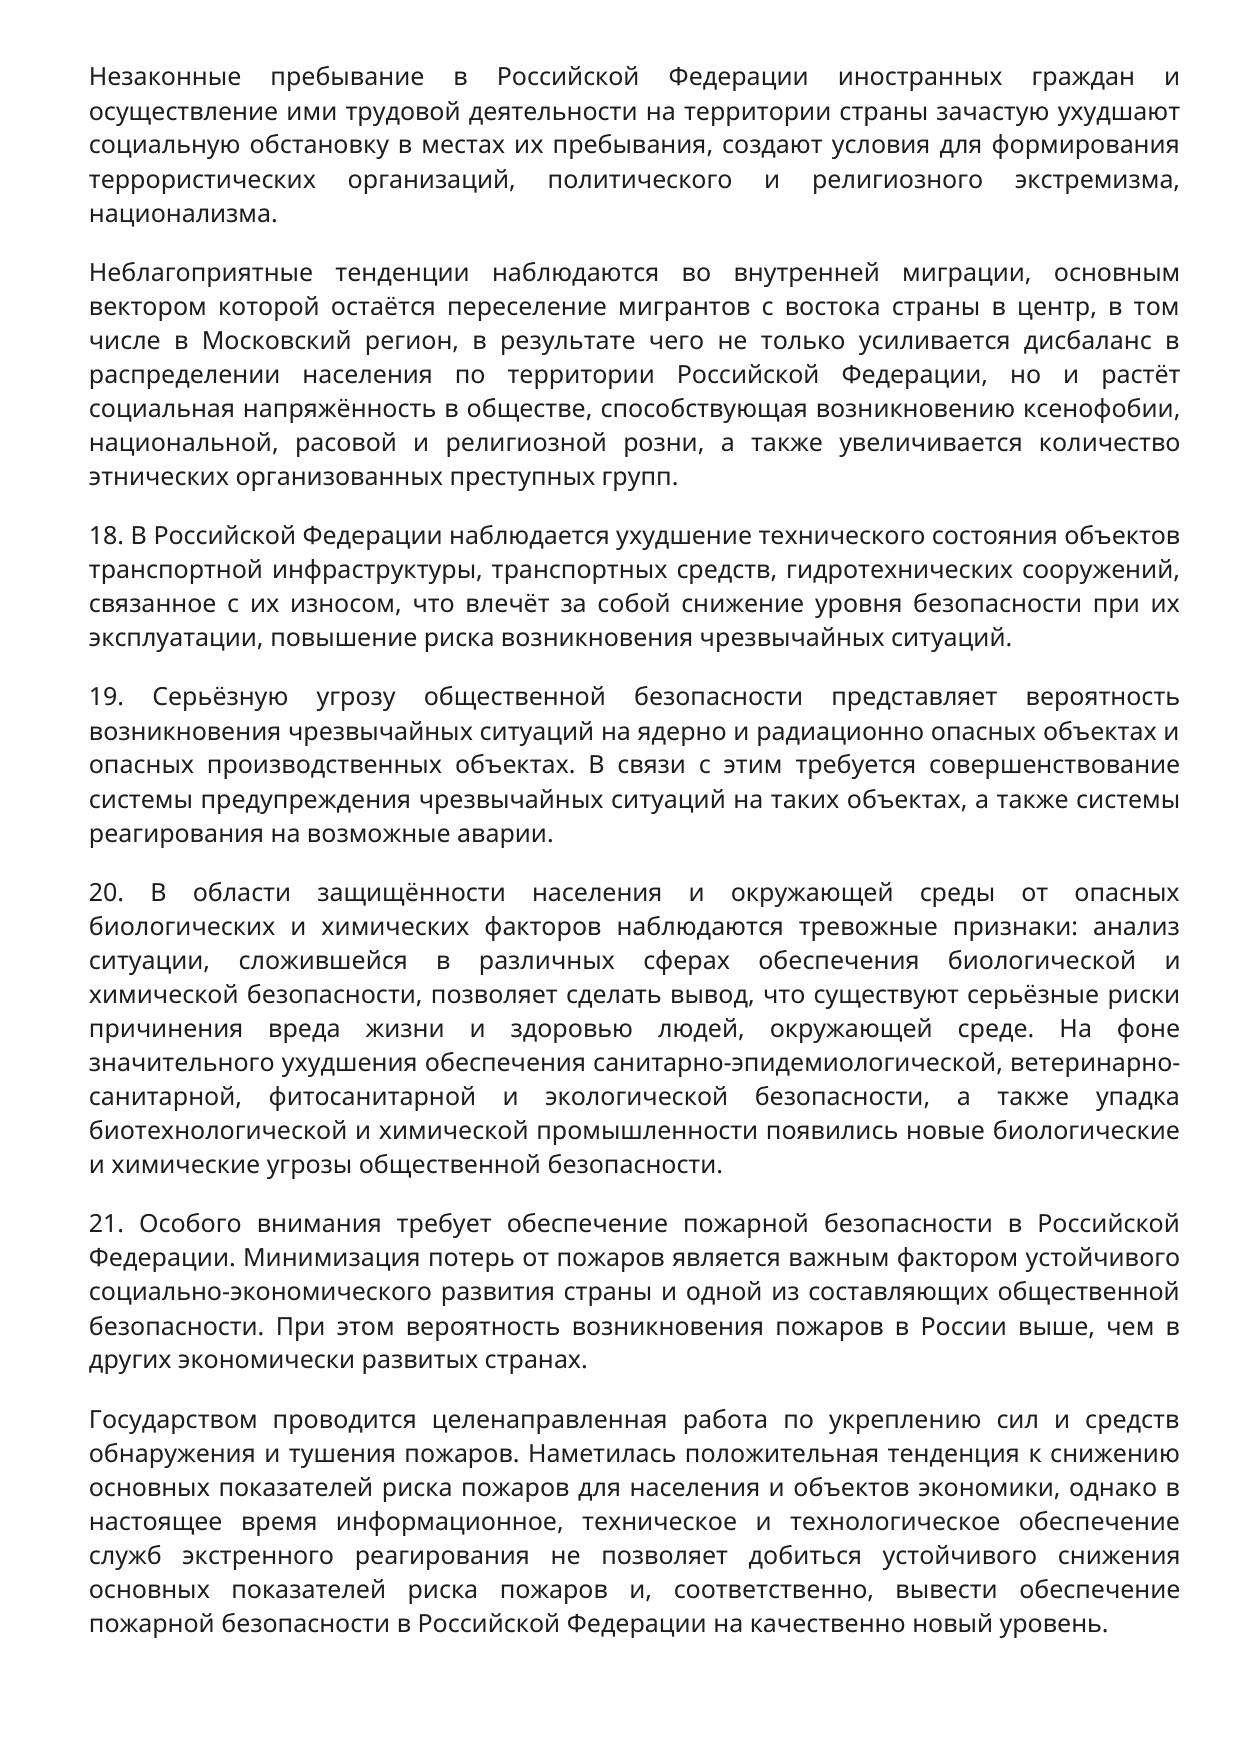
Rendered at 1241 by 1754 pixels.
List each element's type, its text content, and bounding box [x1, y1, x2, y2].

text Незаконные пребывание в Российской Федерации иностранных граждан и осуществление ими трудовой деятельности на территории страны зачастую ухудшают социальную обстановку в местах их пребывания, создают условия для формирования террористических организаций, политического и религиозного экстремизма, национализма. [89, 59, 1181, 229]
text 18. В Российской Федерации наблюдается ухудшение технического состояния объектов транспортной инфраструктуры, транспортных средств, гидротехнических сооружений, связанное с их износом, что влечёт за собой снижение уровня безопасности при их эксплуатации, повышение риска возникновения чрезвычайных ситуаций. [89, 518, 1181, 654]
text 19. Серьёзную угрозу общественной безопасности представляет вероятность возникновения чрезвычайных ситуаций на ядерно и радиационно опасных объектах и опасных производственных объектах. В связи с этим требуется совершенствование системы предупреждения чрезвычайных ситуаций на таких объектах, а также системы реагирования на возможные аварии. [89, 679, 1181, 849]
text Неблагоприятные тенденции наблюдаются во внутренней миграции, основным вектором которой остаётся переселение мигрантов с востока страны в центр, в том числе в Московский регион, в результате чего не только усиливается дисбаланс в распределении населения по территории Российской Федерации, но и растёт социальная напряжённость в обществе, способствующая возникновению ксенофобии, национальной, расовой и религиозной розни, а также увеличивается количество этнических организованных преступных групп. [89, 254, 1181, 493]
text 20. В области защищённости населения и окружающей среды от опасных биологических и химических факторов наблюдаются тревожные признаки: анализ ситуации, сложившейся в различных сферах обеспечения биологической и химической безопасности, позволяет сделать вывод, что существуют серьёзные риски причинения вреда жизни и здоровью людей, окружающей среде. На фоне значительного ухудшения обеспечения санитарно-эпидемиологической, ветеринарно-санитарной, фитосанитарной и экологической безопасности, а также упадка биотехнологической и химической промышленности появились новые биологические и химические угрозы общественной безопасности. [89, 874, 1181, 1181]
text 21. Особого внимания требует обеспечение пожарной безопасности в Российской Федерации. Минимизация потерь от пожаров является важным фактором устойчивого социально-экономического развития страны и одной из составляющих общественной безопасности. При этом вероятность возникновения пожаров в России выше, чем в других экономически развитых странах. [89, 1206, 1181, 1376]
text Государством проводится целенаправленная работа по укреплению сил и средств обнаружения и тушения пожаров. Наметилась положительная тенденция к снижению основных показателей риска пожаров для населения и объектов экономики, однако в настоящее время информационное, техническое и технологическое обеспечение служб экстренного реагирования не позволяет добиться устойчивого снижения основных показателей риска пожаров и, соответственно, вывести обеспечение пожарной безопасности в Российской Федерации на качественно новый уровень. [89, 1401, 1181, 1640]
